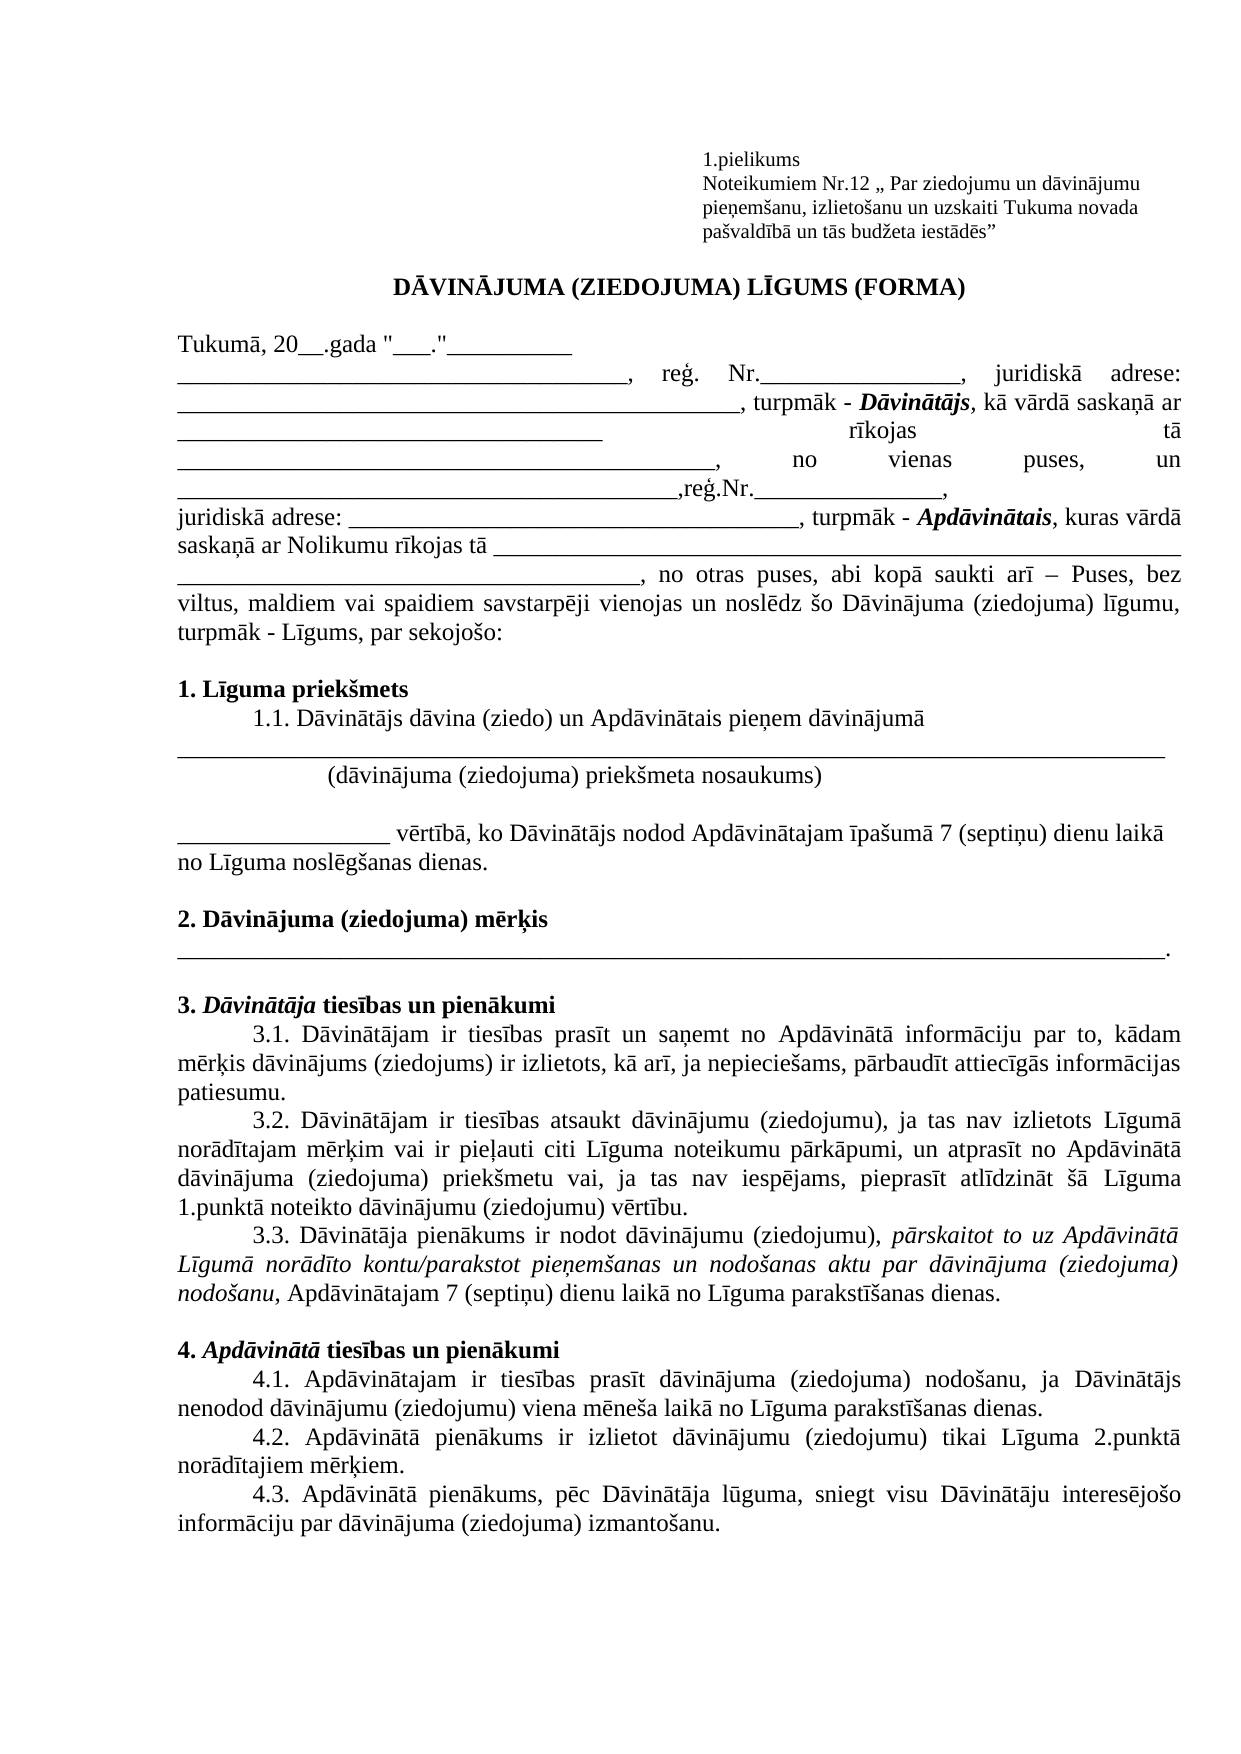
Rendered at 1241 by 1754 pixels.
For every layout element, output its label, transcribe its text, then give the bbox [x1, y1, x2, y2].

text 1. Līguma priekšmets [177, 674, 1181, 703]
text pašvaldībā un tās budžeta iestādēs” [627, 219, 1181, 243]
text 3. Dāvinātāja tiesības un pienākumi [177, 991, 1181, 1019]
text 1.1. Dāvinātājs dāvina (ziedo) un Apdāvinātais pieņem dāvinājumā _______________________________________________________________________________ [177, 703, 1181, 761]
text 1.pielikums Noteikumiem Nr.12 „ Par ziedojumu un dāvinājumu [702, 147, 1181, 195]
text 4.2. Apdāvinātā pienākums ir izlietot dāvinājumu (ziedojumu) tikai Līguma 2.punktā norādītajiem mērķiem. [177, 1422, 1181, 1479]
text 4.3. Apdāvinātā pienākums, pēc Dāvinātāja lūguma, sniegt visu Dāvinātāju interesējošo informāciju par dāvinājuma (ziedojuma) izmantošanu. [177, 1479, 1181, 1537]
text _______________________________________________________________________________. [177, 933, 1181, 962]
text 3.1. Dāvinātājam ir tiesības prasīt un saņemt no Apdāvinātā informāciju par to, kādam mērķis dāvinājums (ziedojums) ir izlietots, kā arī, ja nepieciešams, pārbaudīt attiecīgās informācijas patiesumu. [177, 1019, 1181, 1106]
text pieņemšanu, izlietošanu un uzskaiti Tukuma novada [627, 195, 1181, 219]
text _________________ vērtībā, ko Dāvinātājs nodod Apdāvinātajam īpašumā 7 (septiņu) dienu laikā no Līguma noslēgšanas dienas. [177, 818, 1181, 876]
text 3.2. Dāvinātājam ir tiesības atsaukt dāvinājumu (ziedojumu), ja tas nav izlietots Līgumā norādītajam mērķim vai ir pieļauti citi Līguma noteikumu pārkāpumi, un atprasīt no Apdāvinātā dāvinājuma (ziedojuma) priekšmetu vai, ja tas nav iespējams, pieprasīt atlīdzināt šā Līguma 1.punktā noteikto dāvinājumu (ziedojumu) vērtību. [177, 1106, 1181, 1221]
text 4. Apdāvinātā tiesības un pienākumi [177, 1336, 1181, 1364]
text Tukumā, 20__.gada "___."__________ [177, 329, 1181, 358]
text 3.3. Dāvinātāja pienākums ir nodot dāvinājumu (ziedojumu), pārskaitot to uz Apdāvinātā Līgumā norādīto kontu/parakstot pieņemšanas un nodošanas aktu par dāvinājuma (ziedojuma) nodošanu, Apdāvinātajam 7 (septiņu) dienu laikā no Līguma parakstīšanas dienas. [177, 1221, 1181, 1307]
text 4.1. Apdāvinātajam ir tiesības prasīt dāvinājuma (ziedojuma) nodošanu, ja Dāvinātājs nenodod dāvinājumu (ziedojumu) viena mēneša laikā no Līguma parakstīšanas dienas. [177, 1364, 1181, 1422]
text ____________________________________, reģ. Nr.________________, juridiskā adrese: _____________________________________________, turpmāk - Dāvinātājs, kā vārdā saskaņā ar __________________________________ rīkojas tā ___________________________________________, no vienas puses, un ________________________________________,reģ.Nr._______________, juridiskā adrese: ____________________________________, turpmāk - Apdāvinātais, kuras vārdā saskaņā ar Nolikumu rīkojas tā _______________________________________________________ _____________________________________, no otras puses, abi kopā saukti arī – Puses, bez viltus, maldiem vai spaidiem savstarpēji vienojas un noslēdz šo Dāvinājuma (ziedojuma) līgumu, turpmāk - Līgums, par sekojošo: [177, 358, 1181, 646]
text 2. Dāvinājuma (ziedojuma) mērķis [177, 904, 1181, 933]
text DĀVINĀJUMA (ZIEDOJUMA) LĪGUMS (FORMA) [177, 272, 1181, 301]
text (dāvinājuma (ziedojuma) priekšmeta nosaukums) [252, 761, 1181, 789]
